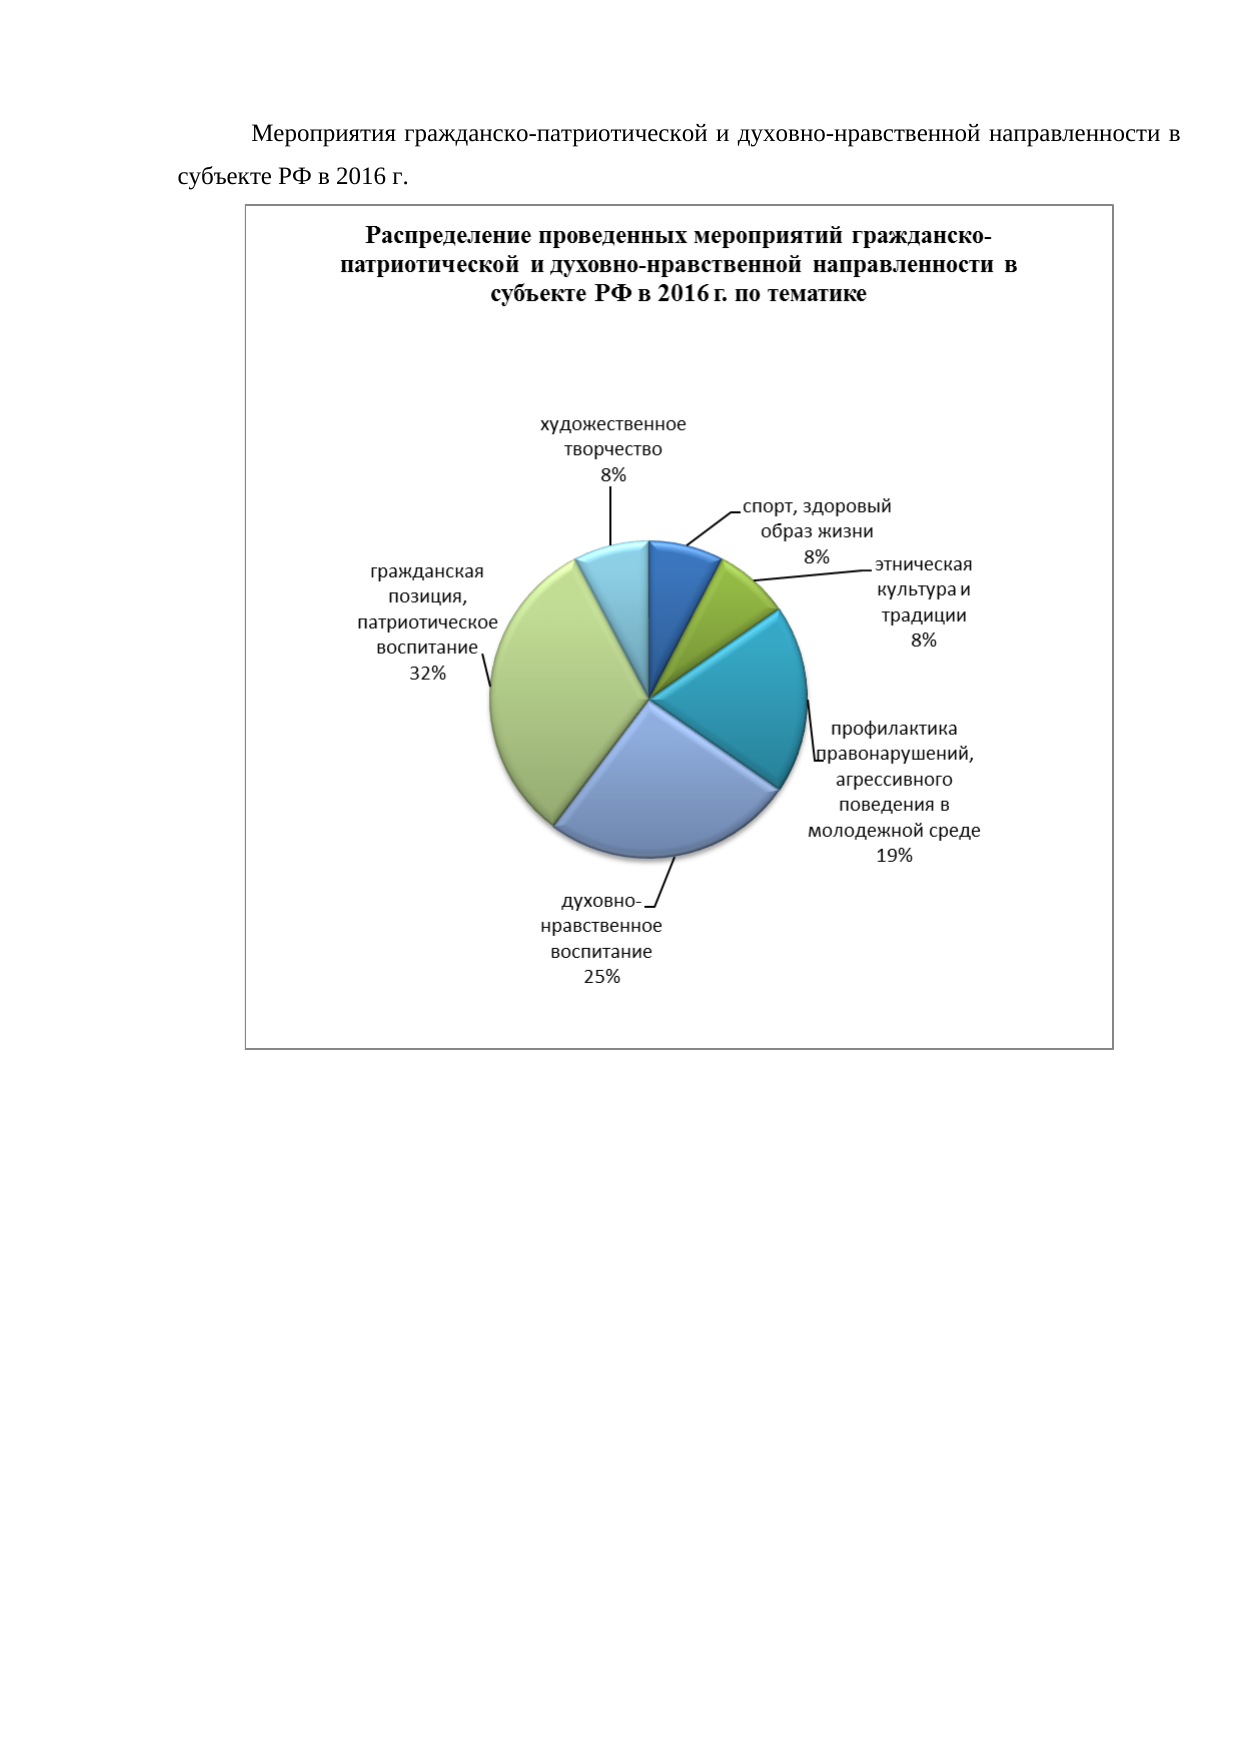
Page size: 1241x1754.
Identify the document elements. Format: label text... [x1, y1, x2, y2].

picture [244, 204, 1114, 1050]
text Мероприятия гражданско-патриотической и духовно-нравственной направленности в субъекте РФ в 2016 г. [177, 118, 1181, 190]
